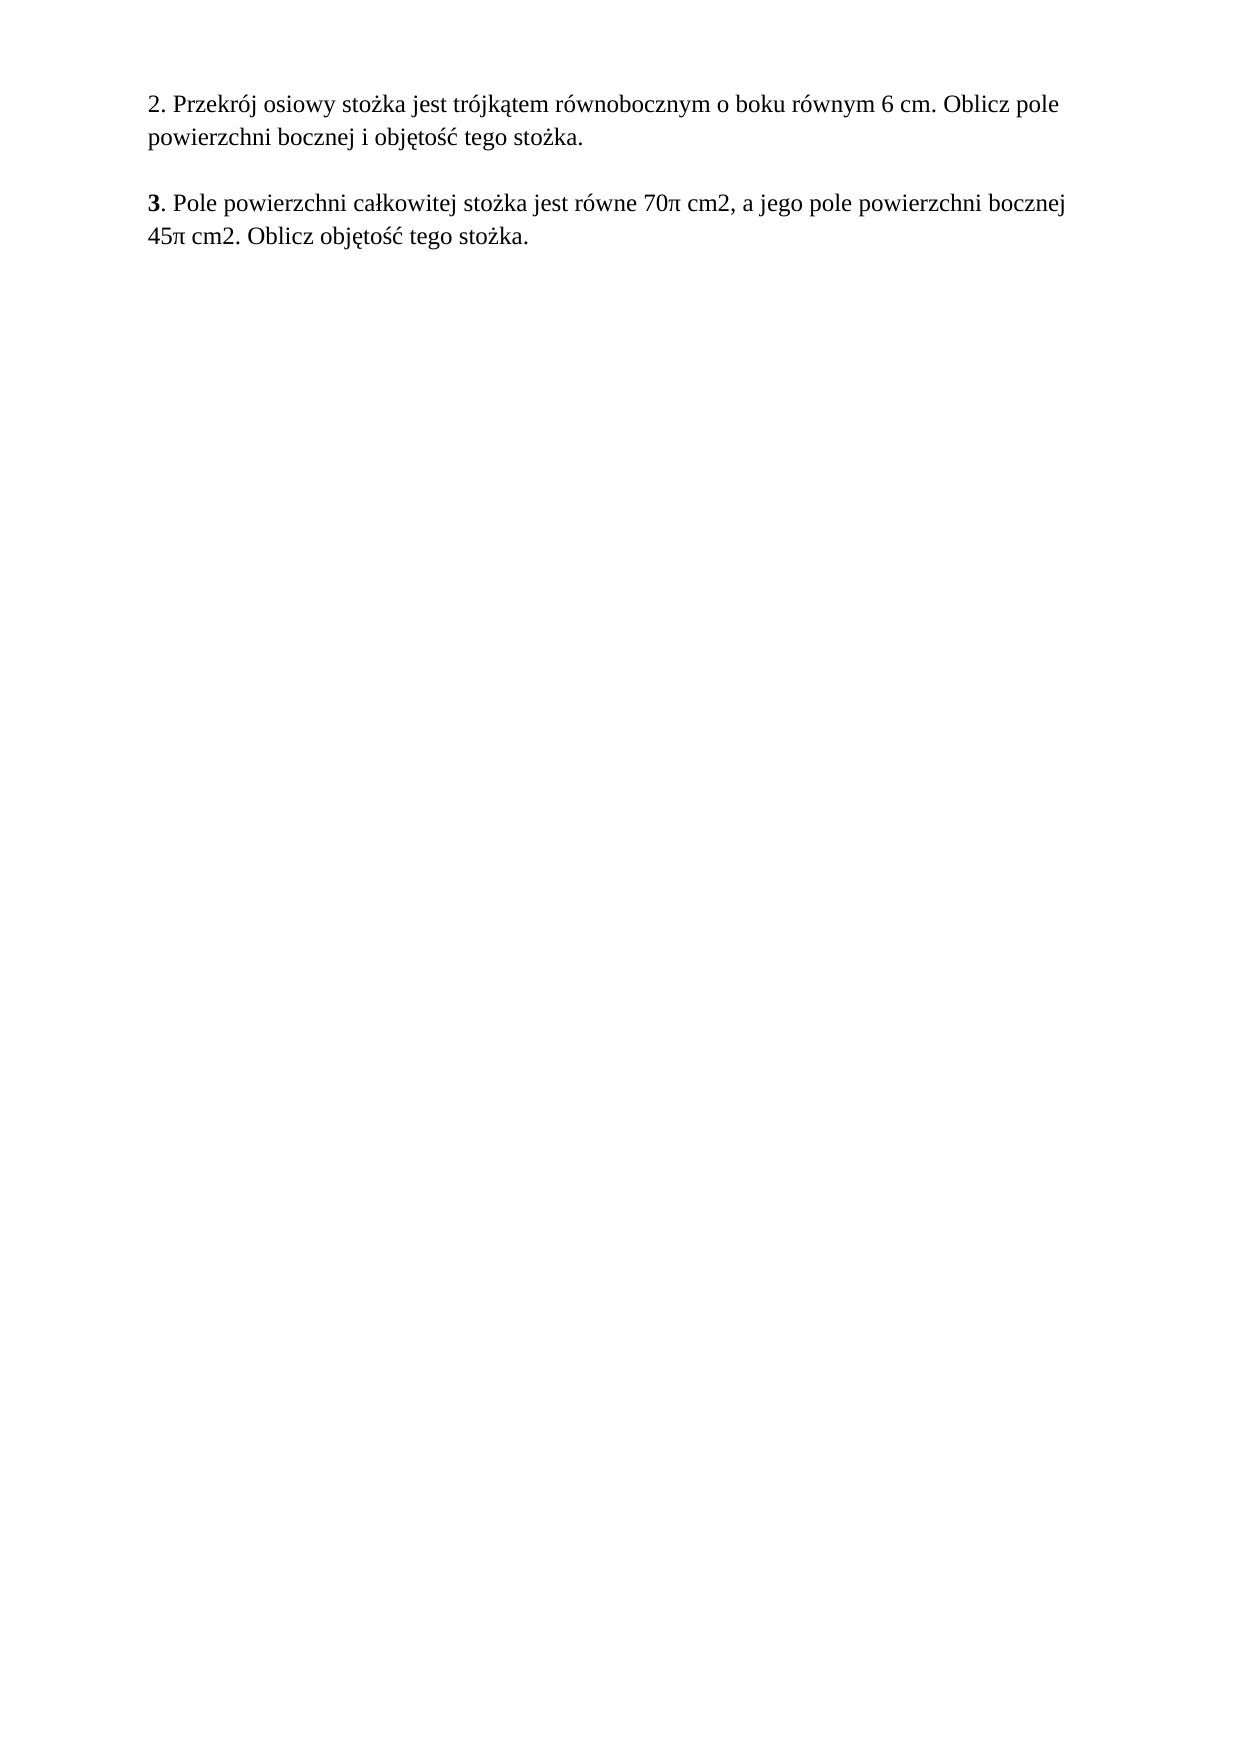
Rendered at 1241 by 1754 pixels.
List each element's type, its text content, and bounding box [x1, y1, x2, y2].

text 2. Przekrój osiowy stożka jest trójkątem równobocznym o boku równym 6 cm. Oblicz pole powierzchni bocznej i objętość tego stożka. 3. Pole powierzchni całkowitej stożka jest równe 70π cm2, a jego pole powierzchni bocznej 45π cm2. Oblicz objętość tego stożka. [148, 89, 1093, 315]
